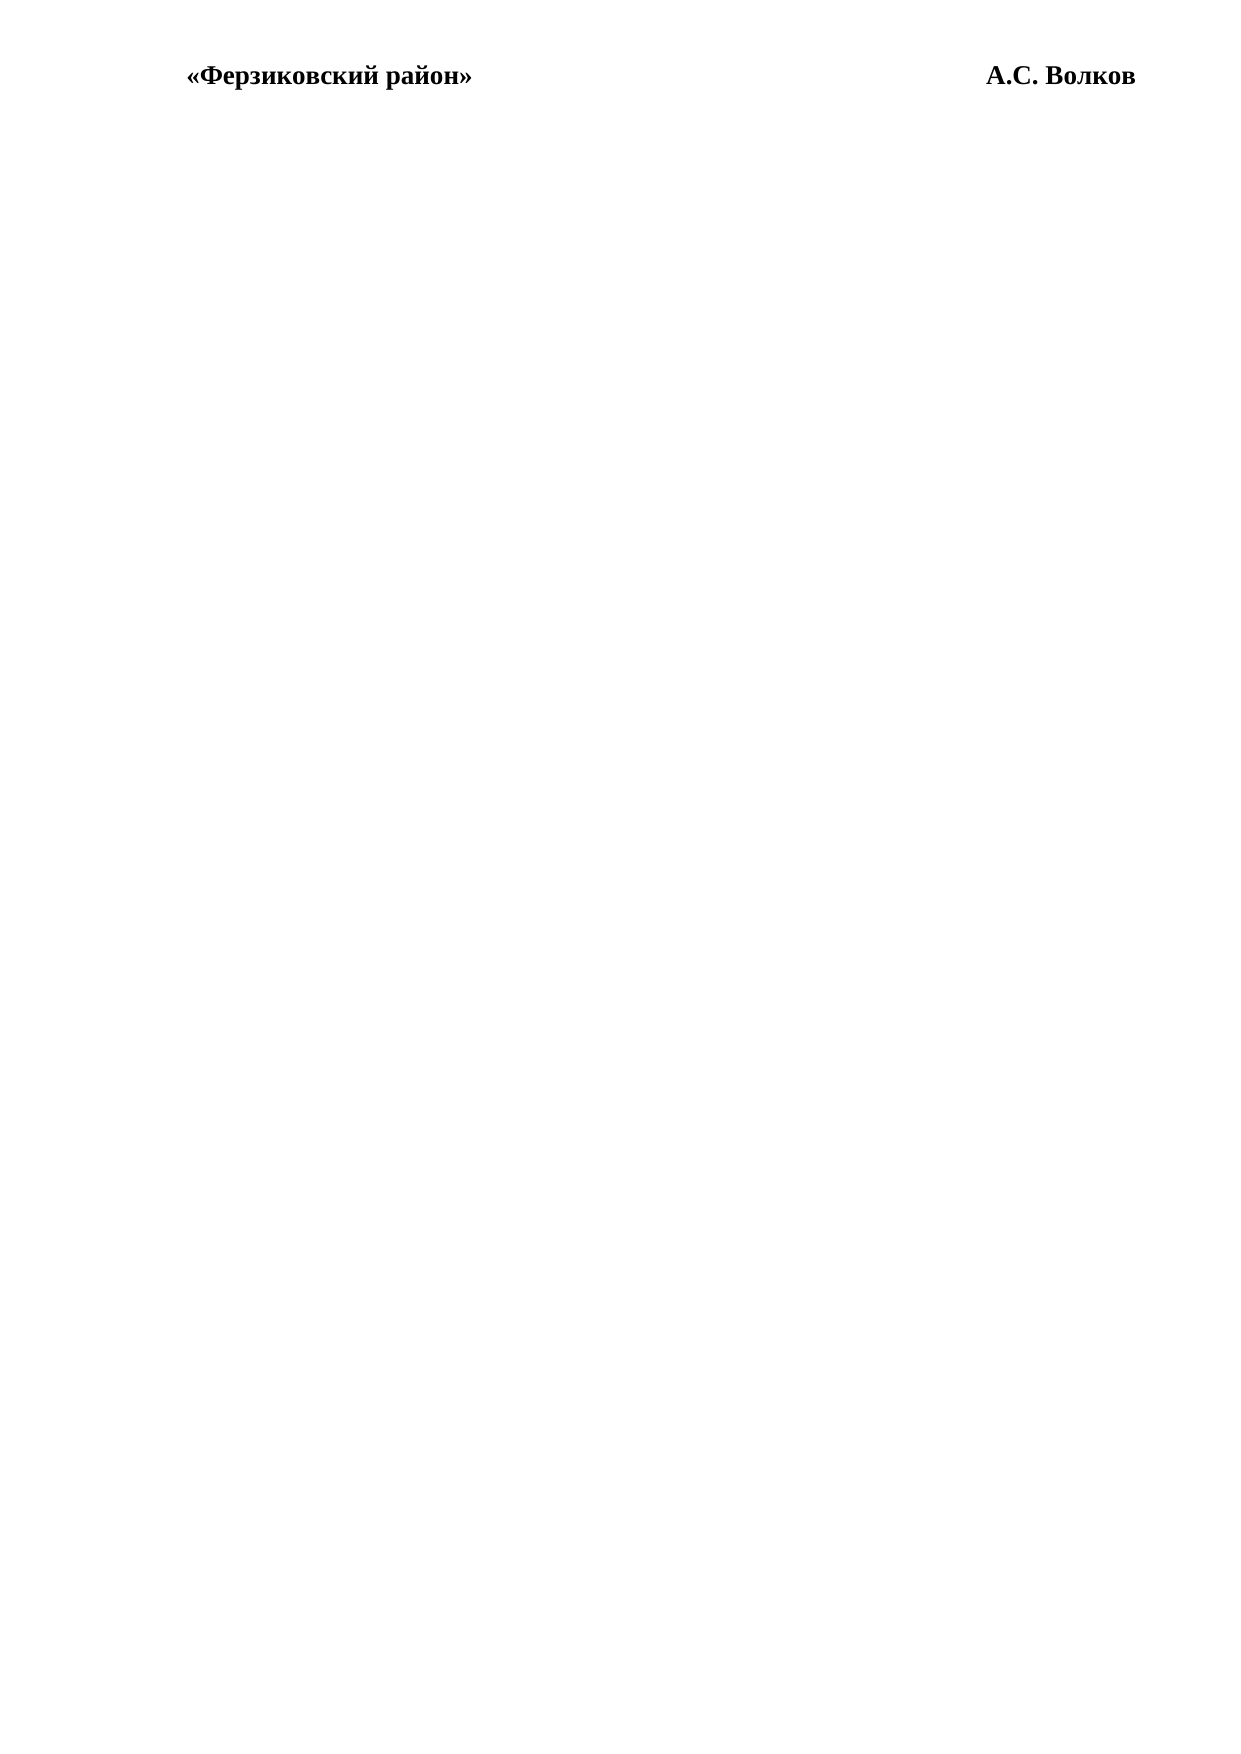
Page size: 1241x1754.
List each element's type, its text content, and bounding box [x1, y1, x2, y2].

text «Ферзиковский район» А.С. Волков [186, 59, 1181, 90]
